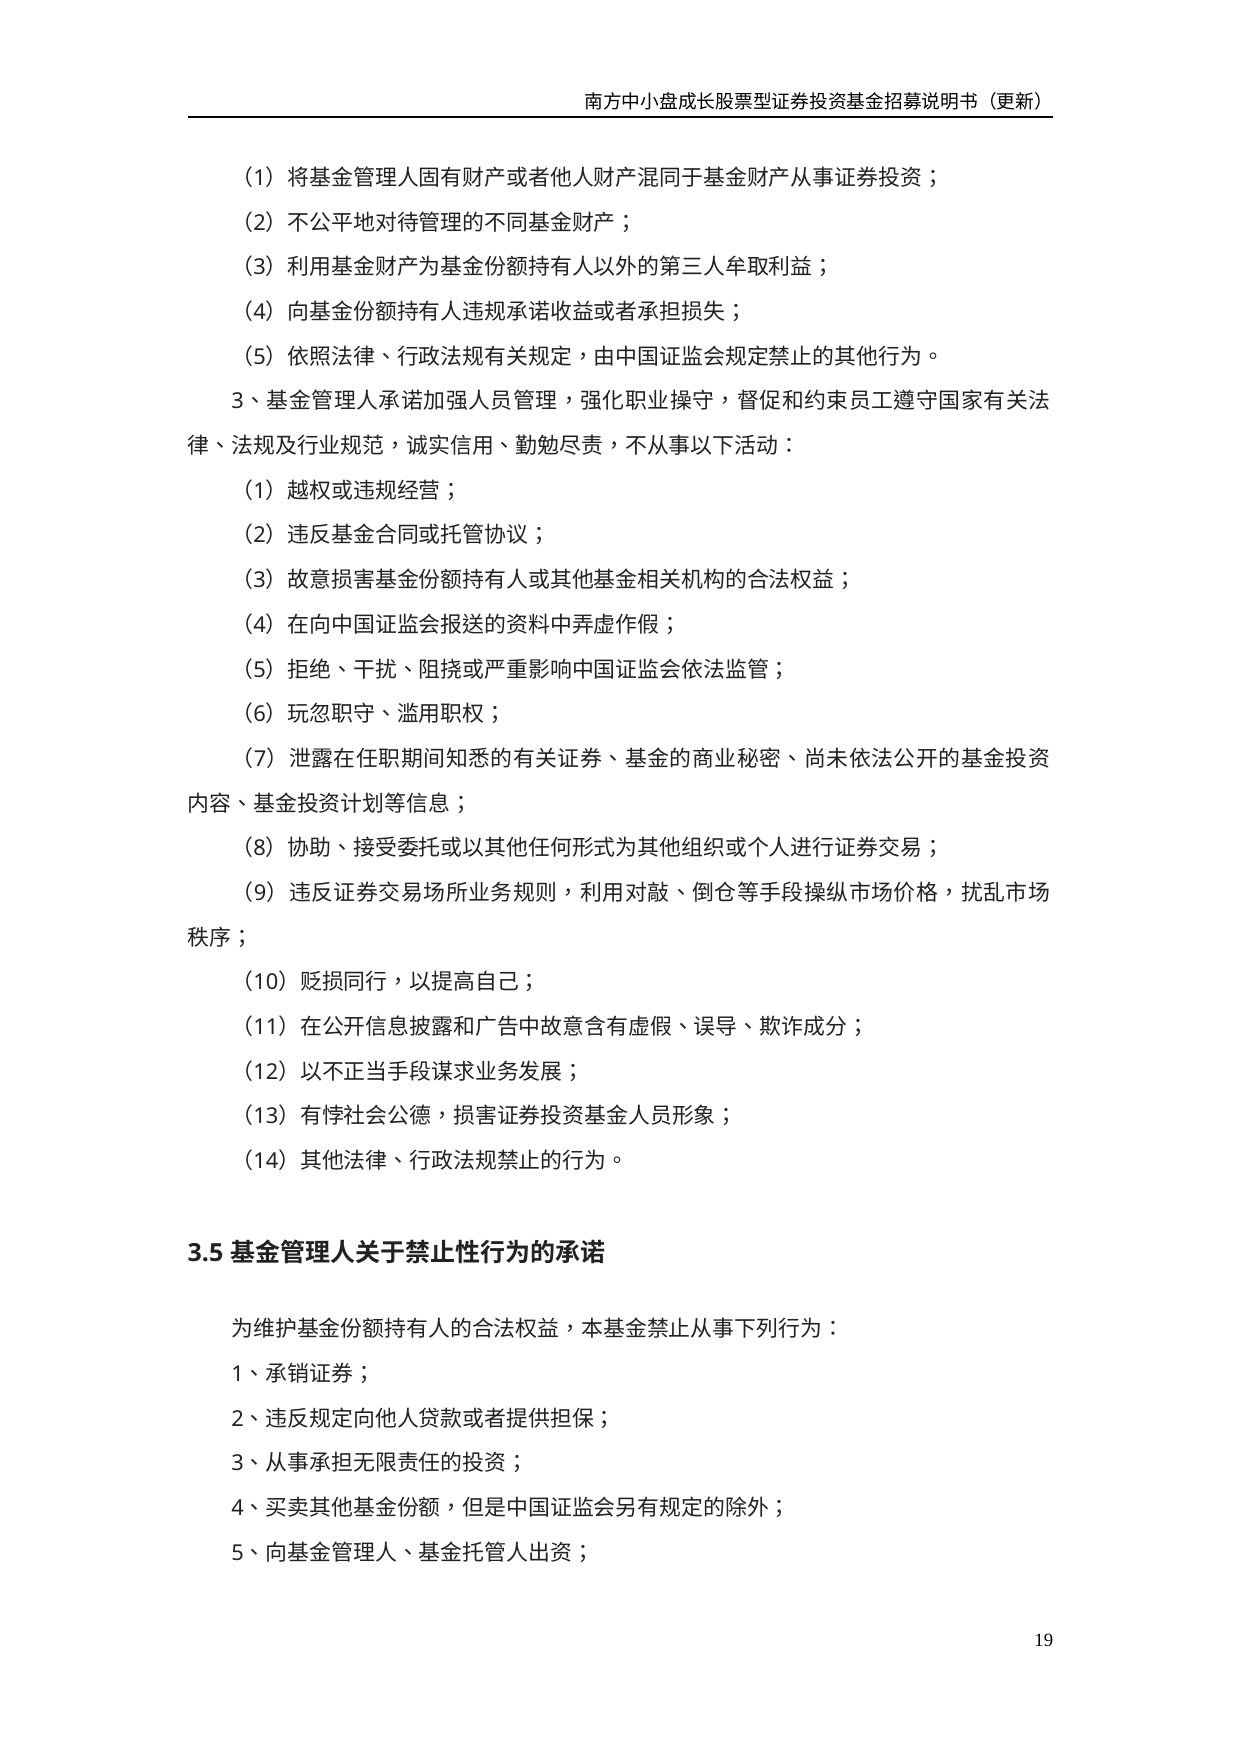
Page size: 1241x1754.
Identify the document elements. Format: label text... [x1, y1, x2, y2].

text （11）在公开信息披露和广告中故意含有虚假、误导、欺诈成分； [187, 1011, 1053, 1041]
text （6）玩忽职守、滥用职权； [187, 698, 1053, 728]
text （3）利用基金财产为基金份额持有人以外的第三人牟取利益； [187, 251, 1053, 281]
text （10）贬损同行，以提高自己； [187, 966, 1053, 996]
text 5、向基金管理人、基金托管人出资； [187, 1537, 1053, 1566]
text （14）其他法律、行政法规禁止的行为。 [187, 1145, 1053, 1175]
text （1）将基金管理人固有财产或者他人财产混同于基金财产从事证券投资； [187, 162, 1053, 192]
text （2）不公平地对待管理的不同基金财产； [187, 207, 1053, 236]
text （4）向基金份额持有人违规承诺收益或者承担损失； [187, 296, 1053, 326]
text 3、基金管理人承诺加强人员管理，强化职业操守，督促和约束员工遵守国家有关法律、法规及行业规范，诚实信用、勤勉尽责，不从事以下活动： [187, 385, 1053, 460]
text （13）有悖社会公德，损害证券投资基金人员形象； [187, 1100, 1053, 1130]
text 2、违反规定向他人贷款或者提供担保； [187, 1402, 1053, 1432]
text 3、从事承担无限责任的投资； [187, 1447, 1053, 1477]
text 1、承销证券； [187, 1358, 1053, 1388]
text （8）协助、接受委托或以其他任何形式为其他组织或个人进行证券交易； [187, 832, 1053, 862]
text （9）违反证券交易场所业务规则，利用对敲、倒仓等手段操纵市场价格，扰乱市场秩序； [187, 877, 1053, 951]
text （5）拒绝、干扰、阻挠或严重影响中国证监会依法监管； [187, 653, 1053, 683]
text （4）在向中国证监会报送的资料中弄虚作假； [187, 609, 1053, 639]
text （5）依照法律、行政法规有关规定，由中国证监会规定禁止的其他行为。 [187, 341, 1053, 371]
text （1）越权或违规经营； [187, 475, 1053, 504]
text （2）违反基金合同或托管协议； [187, 519, 1053, 549]
text 4、买卖其他基金份额，但是中国证监会另有规定的除外； [187, 1492, 1053, 1522]
text 3.5 基金管理人关于禁止性行为的承诺 [187, 1219, 1053, 1284]
text （7）泄露在任职期间知悉的有关证券、基金的商业秘密、尚未依法公开的基金投资内容、基金投资计划等信息； [187, 743, 1053, 817]
text （12）以不正当手段谋求业务发展； [187, 1056, 1053, 1086]
text 为维护基金份额持有人的合法权益，本基金禁止从事下列行为： [187, 1313, 1053, 1343]
text （3）故意损害基金份额持有人或其他基金相关机构的合法权益； [187, 564, 1053, 594]
